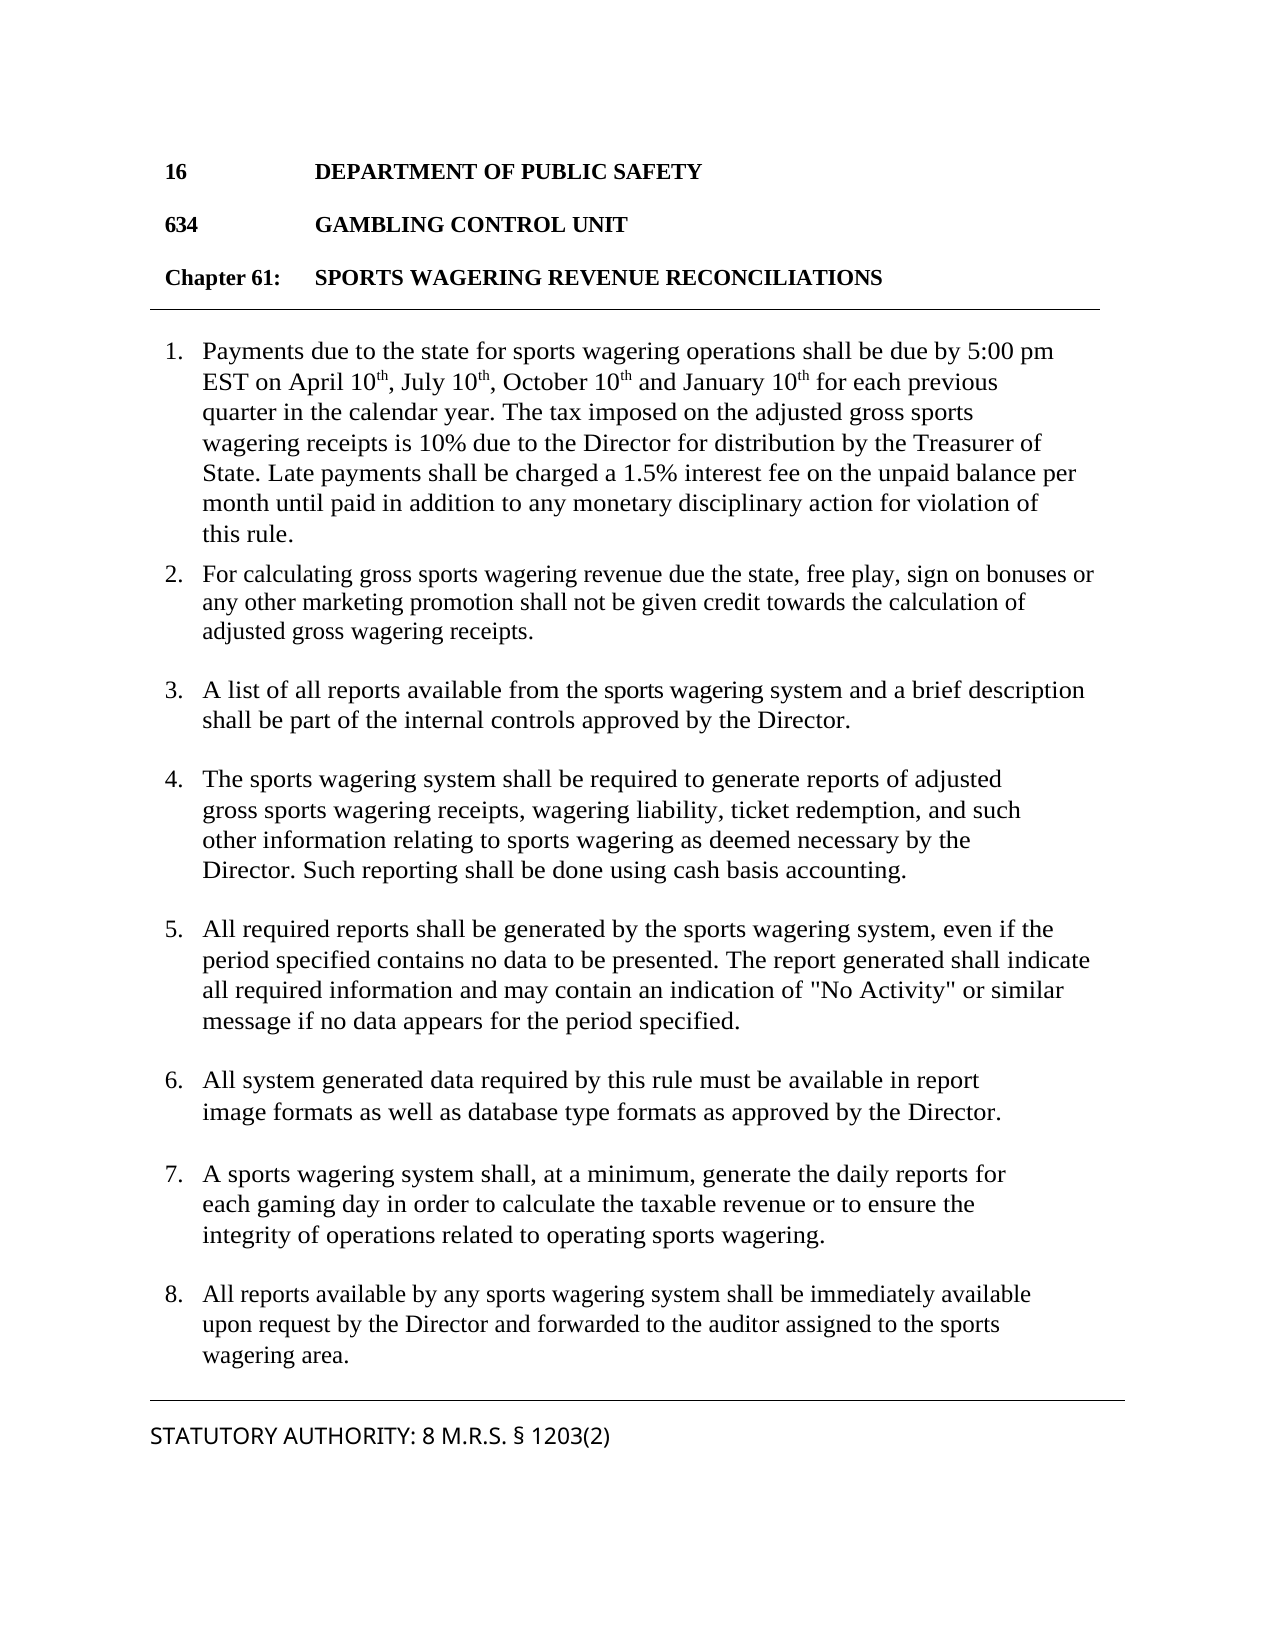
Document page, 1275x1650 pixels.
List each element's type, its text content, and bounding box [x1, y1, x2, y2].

list A sports wagering system shall, at a minimum, generate the daily reports for each gaming day in order to calculate the taxable revenue or to ensure the integrity of operations related to operating sports wagering. [164, 1159, 1031, 1249]
text Chapter 61: SPORTS WAGERING REVENUE RECONCILIATIONS [164, 264, 1125, 290]
list All required reports shall be generated by the sports wagering system, even if the period specified contains no data to be presented. The report generated shall indicate all required information and may contain an indication of "No Activity" or similar message if no data appears for the period specified. [164, 914, 1095, 1034]
list All reports available by any sports wagering system shall be immediately available upon request by the Director and forwarded to the auditor assigned to the sports wagering area. [164, 1279, 1068, 1369]
list All system generated data required by this rule must be available in report image formats as well as database type formats as approved by the Director. [164, 1066, 1021, 1125]
list Payments due to the state for sports wagering operations shall be due by 5:00 pm EST on April 10th, July 10th, October 10th and January 10th for each previous quarter in the calendar year. The tax imposed on the adjusted gross sports wagering receipts is 10% due to the Director for distribution by the Treasurer of State. Late payments shall be charged a 1.5% interest fee on the unpaid balance per month until paid in addition to any monetary disciplinary action for violation of this rule. [164, 336, 1078, 548]
list For calculating gross sports wagering revenue due the state, free play, sign on bonuses or any other marketing promotion shall not be given credit towards the calculation of adjusted gross wagering receipts. [164, 559, 1107, 645]
text 16 DEPARTMENT OF PUBLIC SAFETY [164, 158, 1125, 184]
text STATUTORY AUTHORITY: 8 M.R.S. § 1203(2) [150, 1420, 1125, 1452]
text 634 GAMBLING CONTROL UNIT [164, 211, 1125, 237]
list The sports wagering system shall be required to generate reports of adjusted gross sports wagering receipts, wagering liability, ticket redemption, and such other information relating to sports wagering as deemed necessary by the Director. Such reporting shall be done using cash basis accounting. [164, 764, 1035, 884]
list A list of all reports available from the sports wagering system and a brief description shall be part of the internal controls approved by the Director. [164, 675, 1092, 734]
